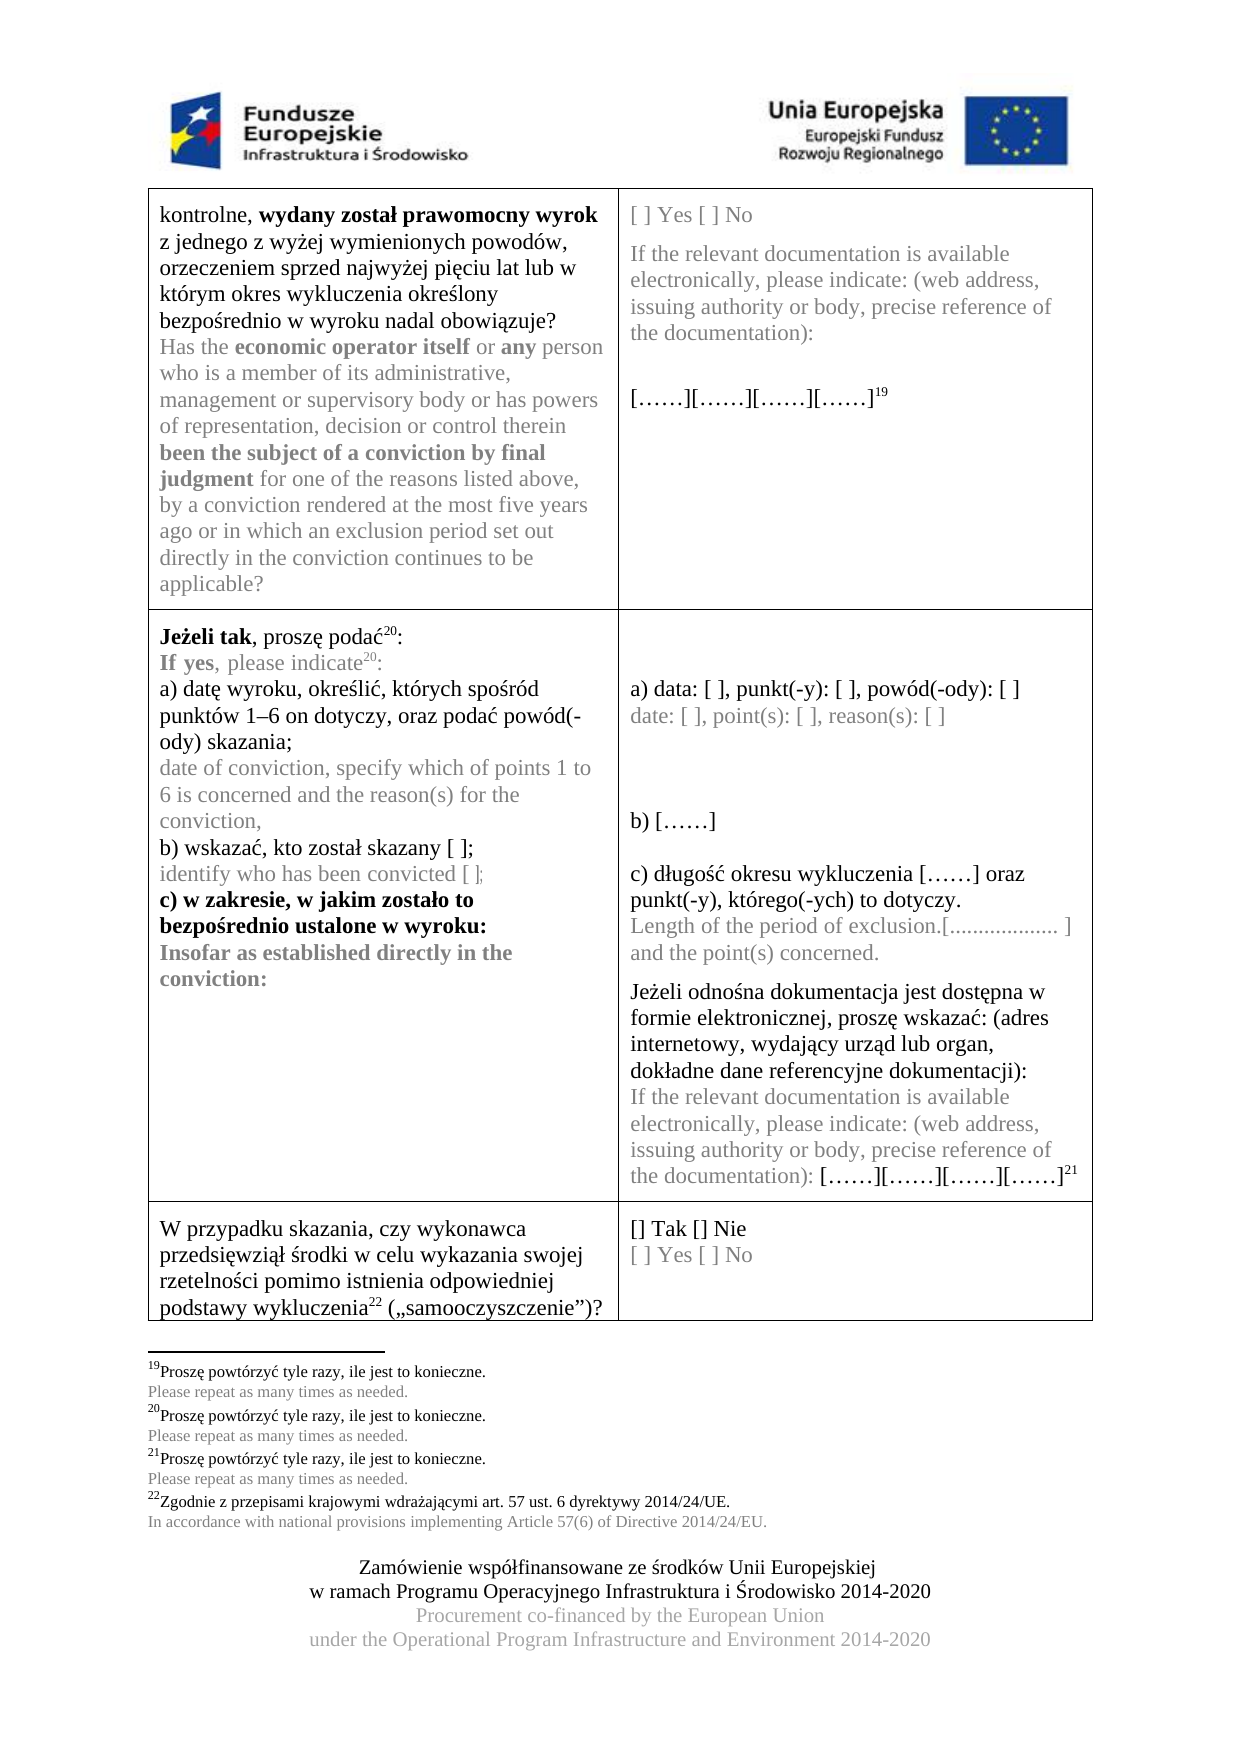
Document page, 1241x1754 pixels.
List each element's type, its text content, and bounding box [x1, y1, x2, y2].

table_cell [] Tak [] Nie [ ] Yes [ ] No [619, 1202, 1092, 1320]
table_cell Jeżeli tak, proszę podać: If yes, please indicate20: a) datę wyroku, określić, których spośród punktów 1–6 on dotyczy, oraz podać powód(-ody) skazania; date of conviction, specify which of points 1 to 6 is concerned and the reason(s) for the conviction, b) wskazać, kto został skazany [ ]; identify who has been convicted [ ]; c) w zakresie, w jakim zostało to bezpośrednio ustalone w wyroku: Insofar as established directly in the conviction: [149, 610, 618, 1201]
table_cell [] Tak [] Nie Jeżeli odnośna dokumentacja jest dostępna w formie elektronicznej, proszę wskazać: (adres internetowy, wydający urząd lub organ, dokładne dane referencyjne dokumentacji): [ ] Yes [ ] No If the relevant documentation is available electronically, please indicate: (web address, issuing authority or body, precise reference of the documentation): [……][……][……][……] [619, 189, 1092, 609]
picture [747, 73, 1092, 188]
table_cell Czy w stosunku do samego wykonawcy bądź jakiejkolwiek osoby będącej członkiem organów administracyjnych, zarządzających lub nadzorczych wykonawcy, lub posiadającej w przedsiębiorstwie wykonawcy uprawnienia do reprezentowania, uprawnienia decyzyjne lub kontrolne, wydany został prawomocny wyrok z jednego z wyżej wymienionych powodów, orzeczeniem sprzed najwyżej pięciu lat lub w którym okres wykluczenia określony bezpośrednio w wyroku nadal obowiązuje? Has the economic operator itself or any person who is a member of its administrative, management or supervisory body or has powers of representation, decision or control therein been the subject of a conviction by final judgment for one of the reasons listed above, by a conviction rendered at the most five years ago or in which an exclusion period set out directly in the conviction continues to be applicable? [149, 189, 618, 609]
picture [147, 73, 492, 188]
table_cell a) data: [ ], punkt(-y): [ ], powód(-ody): [ ] date: [ ], point(s): [ ], reason(s): [ ] b) [……] c) długość okresu wykluczenia [……] oraz punkt(-y), którego(-ych) to dotyczy. Length of the period of exclusion.[................... ] and the point(s) concerned. Jeżeli odnośna dokumentacja jest dostępna w formie elektronicznej, proszę wskazać: (adres internetowy, wydający urząd lub organ, dokładne dane referencyjne dokumentacji): If the relevant documentation is available electronically, please indicate: (web address, issuing authority or body, precise reference of the documentation): [……][……][……][……] [619, 610, 1092, 1201]
